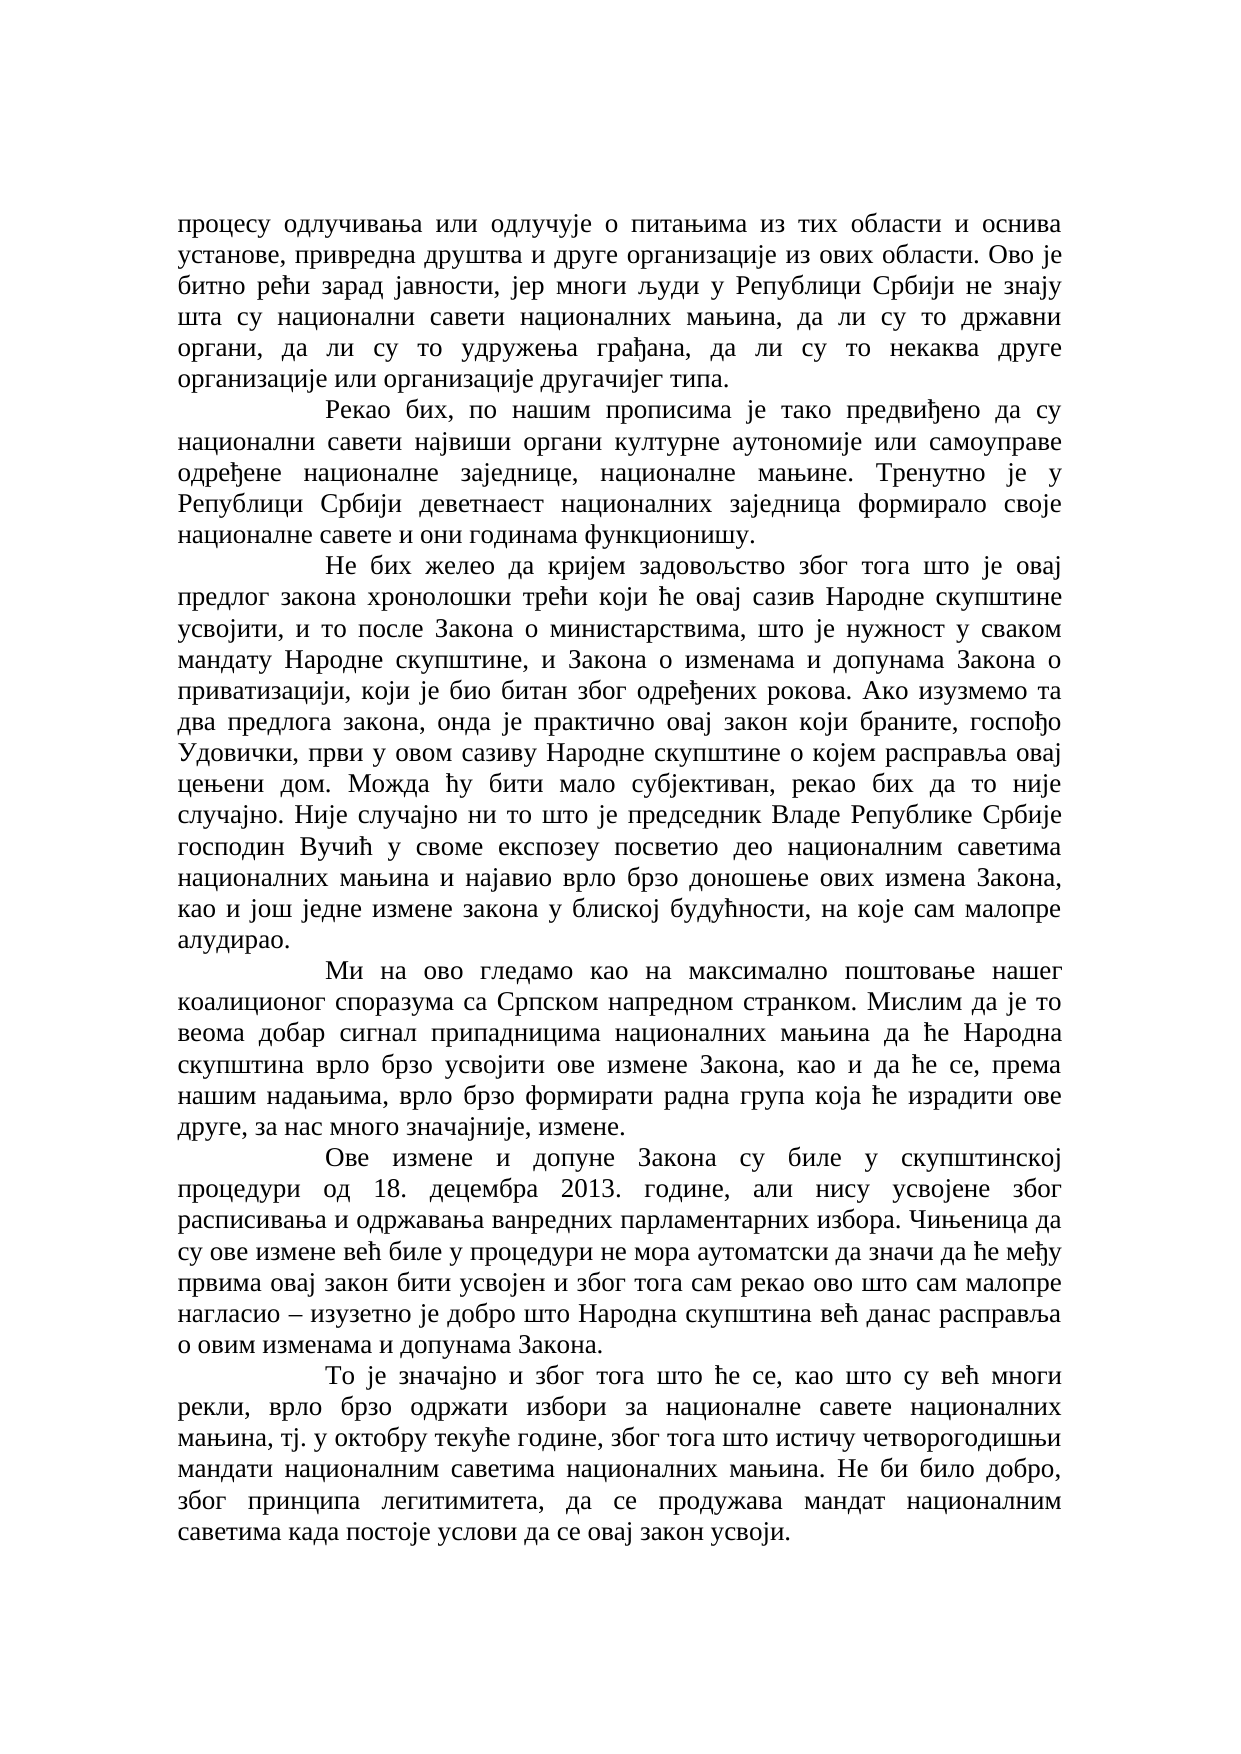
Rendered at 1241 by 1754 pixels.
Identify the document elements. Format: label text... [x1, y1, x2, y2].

text То је значајно и због тога што ће се, као што су већ многи рекли, врло брзо одржати избори за националне савете националних мањина, тј. у октобру текуће године, због тога што истичу четворогодишњи мандати националним саветима националних мањина. Не би било добро, због принципа легитимитета, да се продужава мандат националним саветима када постоје услови да се овај закон усвоји. [177, 1359, 1063, 1546]
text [177, 207, 1063, 394]
text Ове измене и допуне Закона су биле у скупштинској процедури од 18. децембра 2013. године, али нису усвојене због расписивања и одржавања ванредних парламентарних избора. Чињеница да су ове измене већ биле у процедури не мора аутоматски да значи да ће међу првима овај закон бити усвојен и због тога сам рекао ово што сам малопре нагласио – изузетно је добро што Народна скупштина већ данас расправља о овим изменама и допунама Закона. [177, 1141, 1063, 1359]
text Рекао бих, по нашим прописима је тако предвиђено да су национални савети највиши органи културне аутономије или самоуправе одређене националне заједнице, националне мањине. Тренутно је у Републици Србији деветнаест националних заједница формирало своје националне савете и они годинама функционишу. [177, 394, 1063, 549]
text Ми на ово гледамо као на максимално поштовање нашег коалиционог споразума са Српском напредном странком. Мислим да је то веома добар сигнал припадницима националних мањина да ће Народна скупштина врло брзо усвојити ове измене Закона, као и да ће се, према нашим надањима, врло брзо формирати радна група која ће израдити ове друге, за нас много значајније, измене. [177, 954, 1063, 1141]
text Не бих желео да кријем задовољство због тога што је овај предлог закона хронолошки трећи који ће овај сазив Народне скупштине усвојити, и то после Закона о министарствима, што је нужност у сваком мандату Народне скупштине, и Закона о изменама и допунама Закона о приватизацији, који је био битан због одређених рокова. Ако изузмемо та два предлога закона, онда је практично овај закон који браните, госпођо Удовички, први у овом сазиву Народне скупштине о којем расправља овај цењени дом. Можда ћу бити мало субјективан, рекао бих да то није случајно. Није случајно ни то што је председник Владе Републике Србије господин Вучић у своме експозеу посветио део националним саветима националних мањина и најавио врло брзо доношење ових измена Закона, као и још једне измене закона у блиској будућности, на које сам малопре алудирао. [177, 549, 1063, 954]
